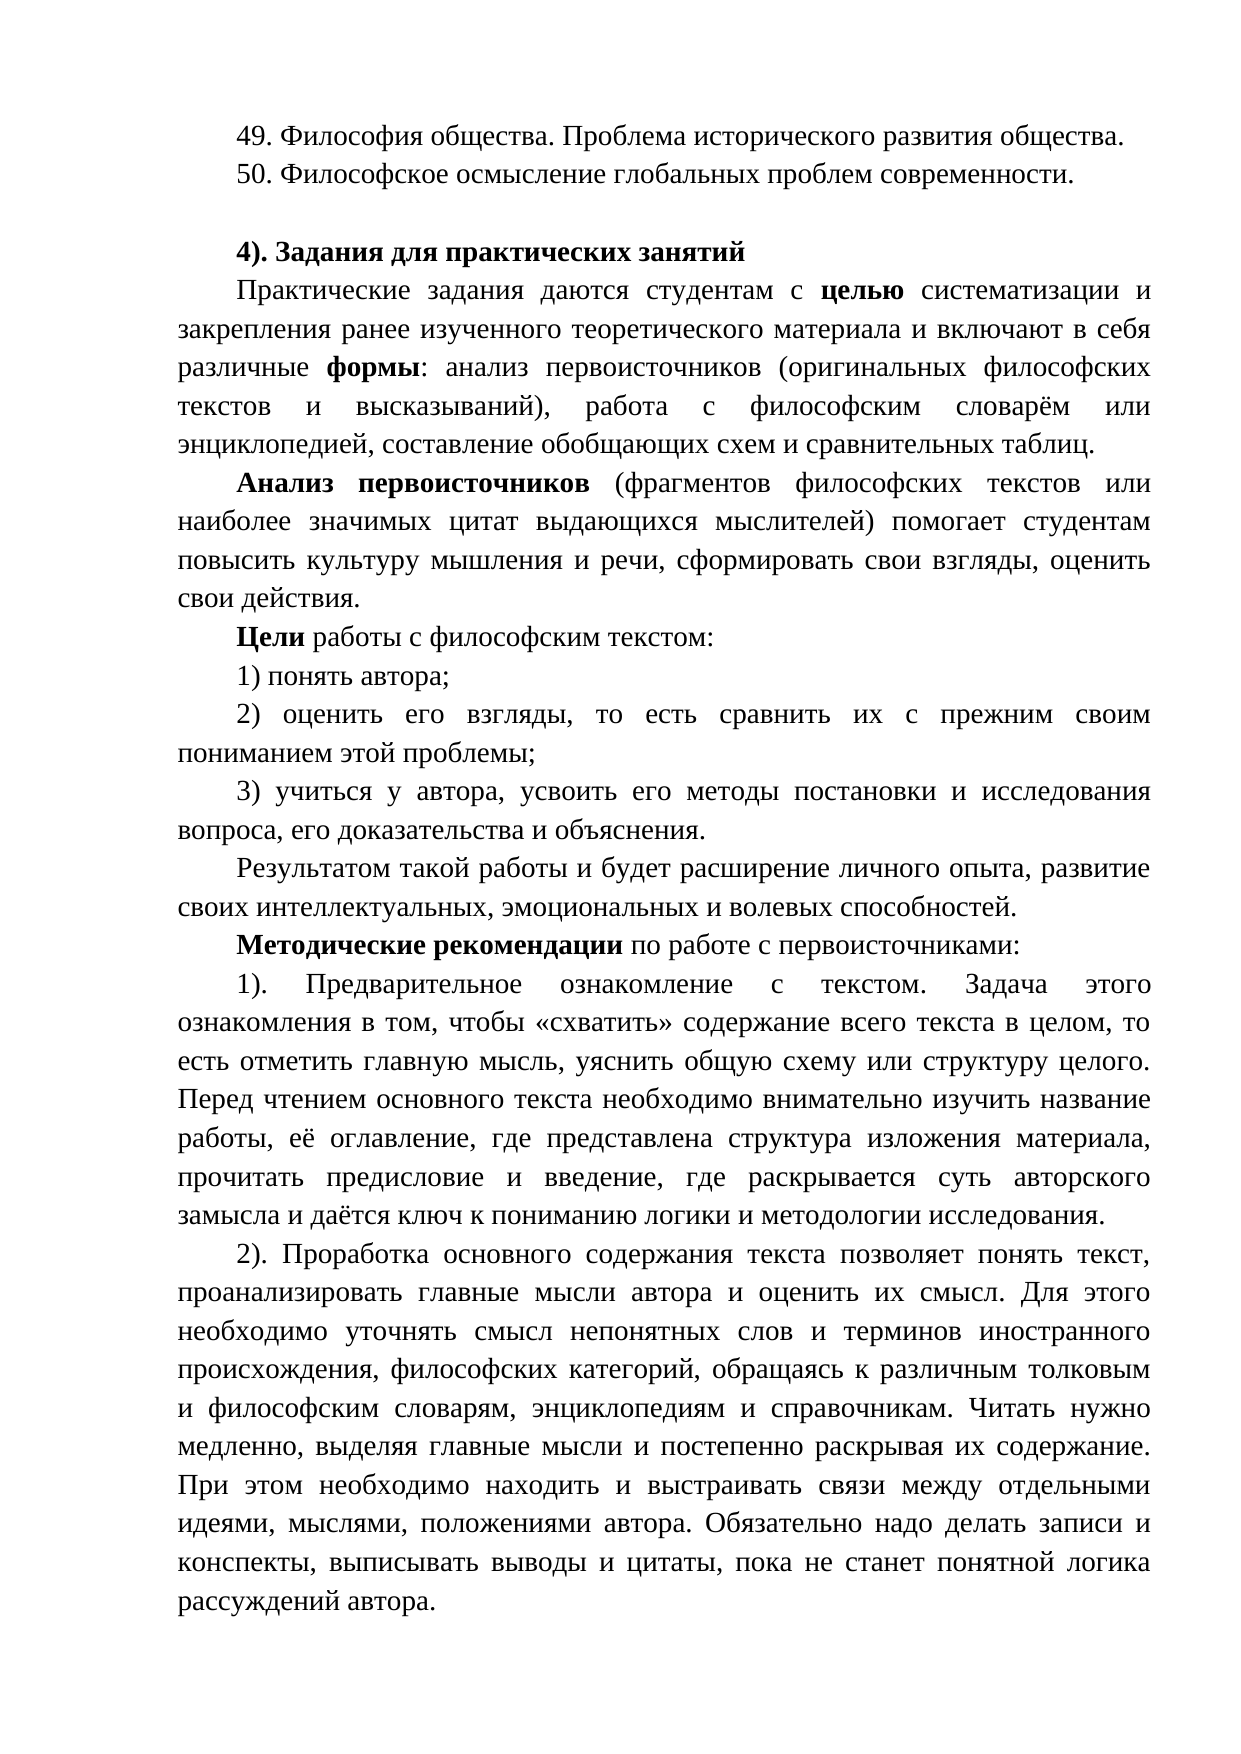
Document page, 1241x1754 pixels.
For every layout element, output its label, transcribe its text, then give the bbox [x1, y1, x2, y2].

text Результатом такой работы и будет расширение личного опыта, развитие своих интеллектуальных, эмоциональных и волевых способностей. [177, 850, 1152, 922]
text 1) понять автора; [177, 658, 1152, 691]
text 49. Философия общества. Проблема исторического развития общества. [177, 118, 1152, 152]
text 2) оценить его взгляды, то есть сравнить их с прежним своим пониманием этой проблемы; [177, 696, 1152, 768]
text 2). Проработка основного содержания текста позволяет понять текст, проанализировать главные мысли автора и оценить их смысл. Для этого необходимо уточнять смысл непонятных слов и терминов иностранного происхождения, философских категорий, обращаясь к различным толковым и философским словарям, энциклопедиям и справочникам. Читать нужно медленно, выделяя главные мысли и постепенно раскрывая их содержание. При этом необходимо находить и выстраивать связи между отдельными идеями, мыслями, положениями автора. Обязательно надо делать записи и конспекты, выписывать выводы и цитаты, пока не станет понятной логика рассуждений автора. [177, 1236, 1152, 1616]
text Цели работы с философским текстом: [177, 619, 1152, 653]
text 50. Философское осмысление глобальных проблем современности. [177, 157, 1152, 190]
text Практические задания даются студентам с целью систематизации и закрепления ранее изученного теоретического материала и включают в себя различные формы: анализ первоисточников (оригинальных философских текстов и высказываний), работа с философским словарём или энциклопедией, составление обобщающих схем и сравнительных таблиц. [177, 272, 1152, 460]
text 3) учиться у автора, усвоить его методы постановки и исследования вопроса, его доказательства и объяснения. [177, 773, 1152, 845]
text Методические рекомендации по работе с первоисточниками: [177, 927, 1152, 961]
text Анализ первоисточников (фрагментов философских текстов или наиболее значимых цитат выдающихся мыслителей) помогает студентам повысить культуру мышления и речи, сформировать свои взгляды, оценить свои действия. [177, 465, 1152, 614]
text 4). Задания для практических занятий [177, 234, 1152, 267]
text 1). Предварительное ознакомление с текстом. Задача этого ознакомления в том, чтобы «схватить» содержание всего текста в целом, то есть отметить главную мысль, уяснить общую схему или структуру целого. Перед чтением основного текста необходимо внимательно изучить название работы, её оглавление, где представлена структура изложения материала, прочитать предисловие и введение, где раскрывается суть авторского замысла и даётся ключ к пониманию логики и методологии исследования. [177, 966, 1152, 1231]
